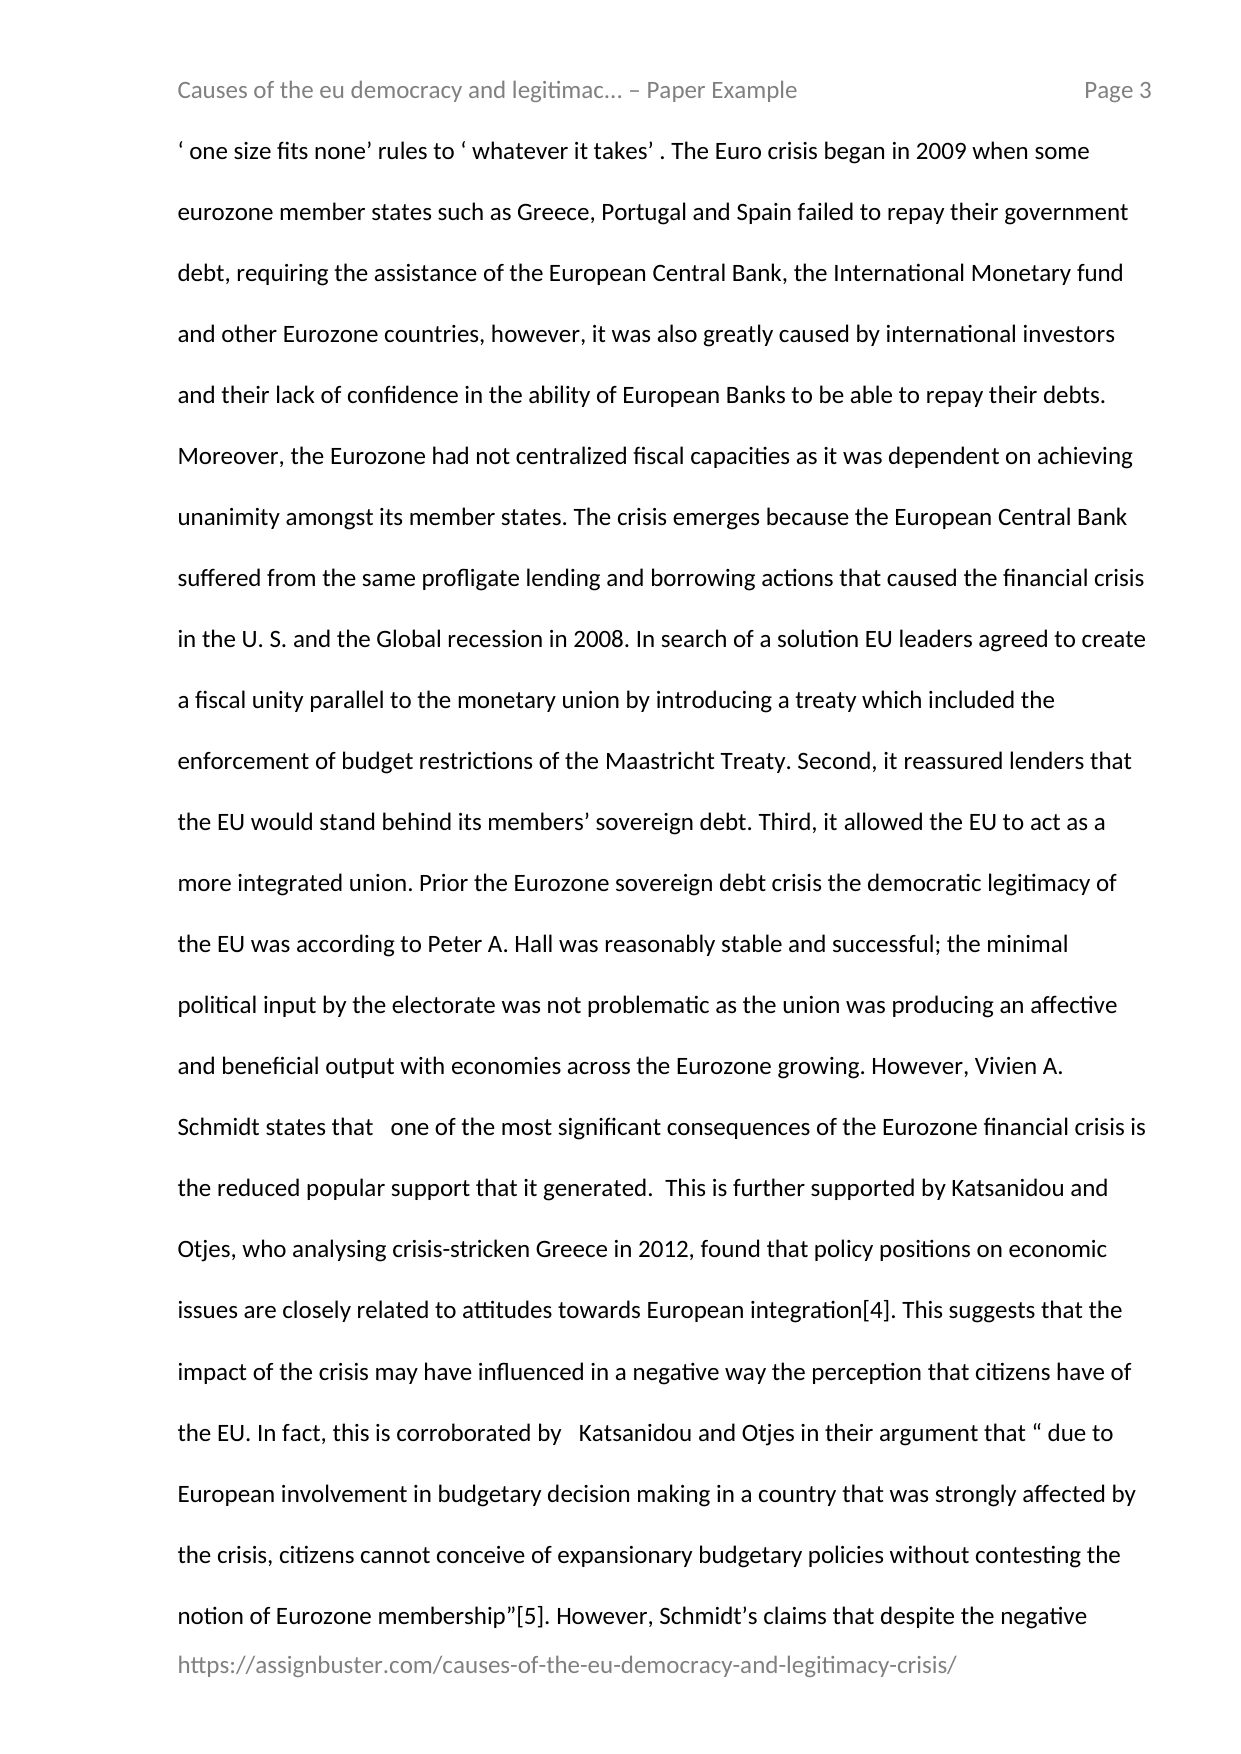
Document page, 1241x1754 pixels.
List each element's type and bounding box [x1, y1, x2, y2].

text [177, 135, 1152, 1630]
